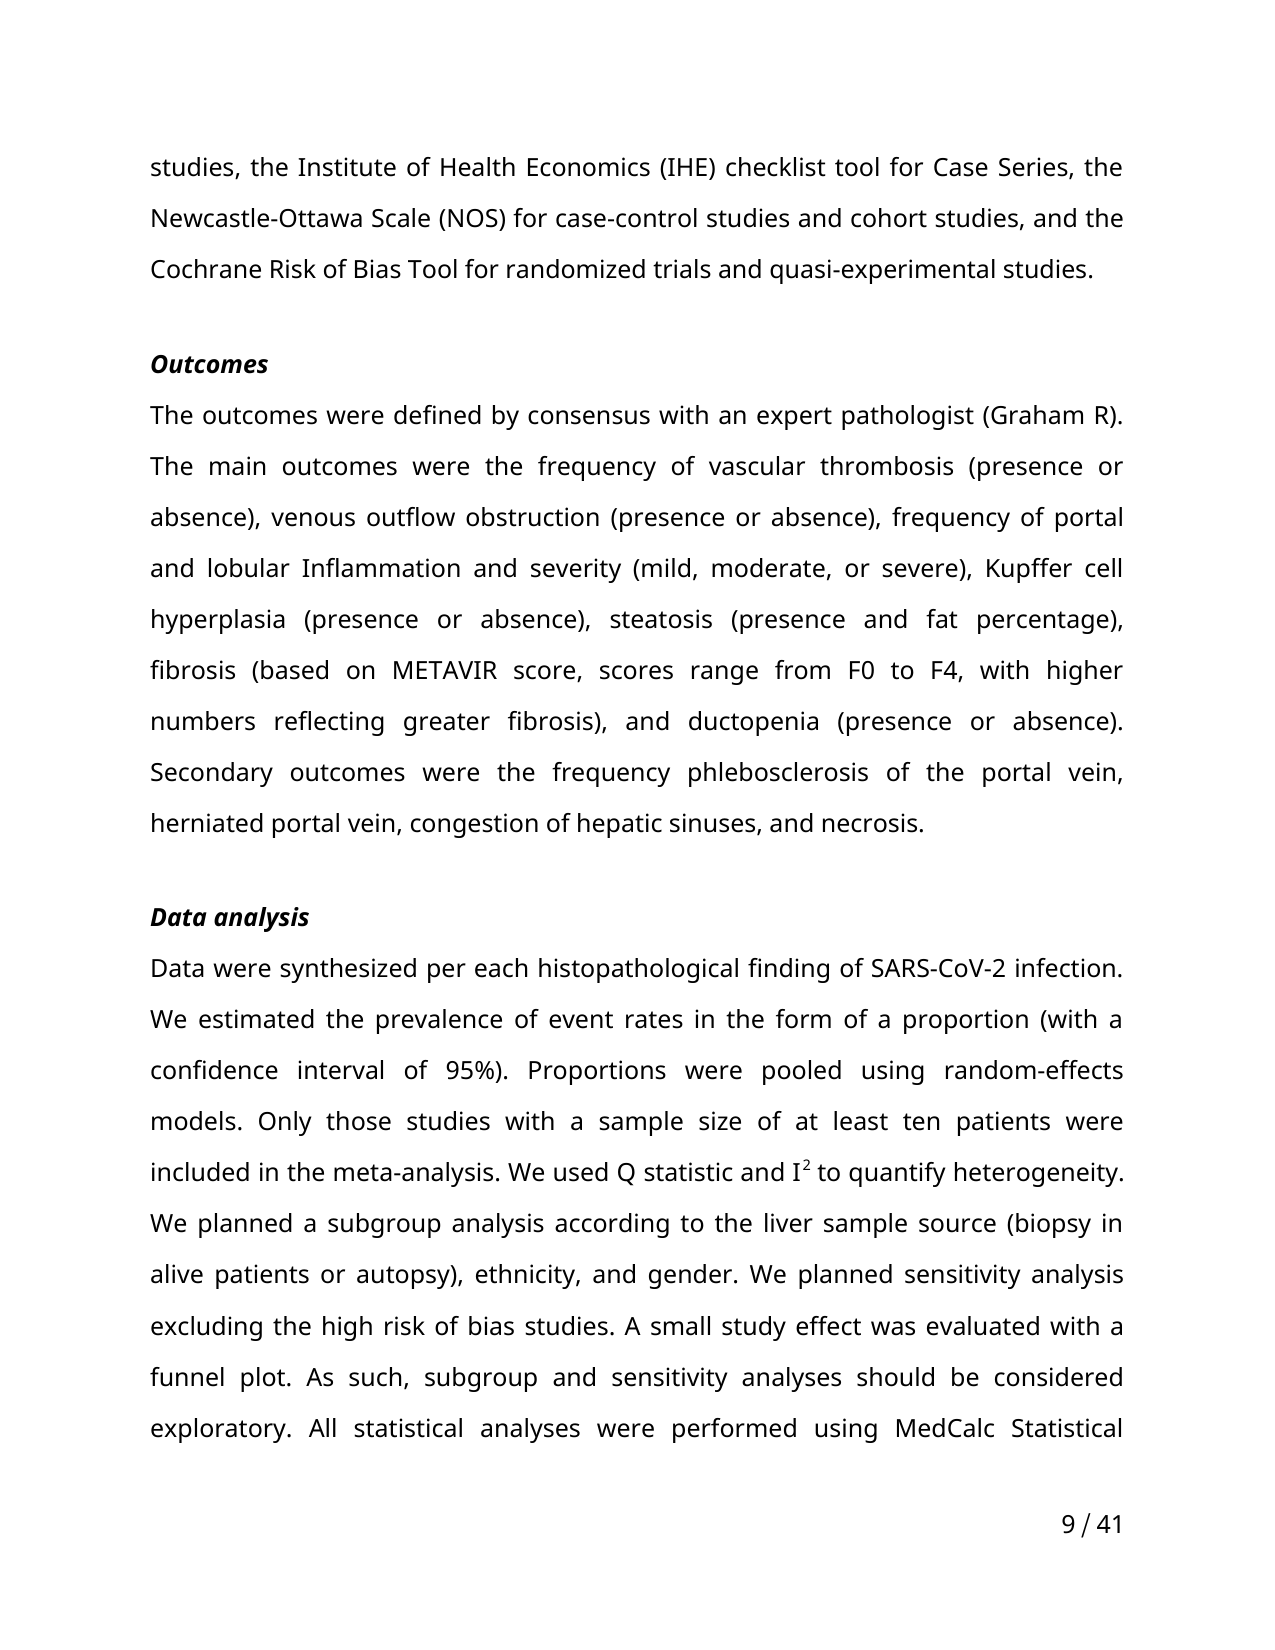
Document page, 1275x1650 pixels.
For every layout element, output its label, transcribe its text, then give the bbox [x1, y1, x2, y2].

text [150, 150, 1125, 286]
text The outcomes were defined by consensus with an expert pathologist (Graham R). The main outcomes were the frequency of vascular thrombosis (presence or absence), venous outflow obstruction (presence or absence), frequency of portal and lobular Inflammation and severity (mild, moderate, or severe), Kupffer cell hyperplasia (presence or absence), steatosis (presence and fat percentage), fibrosis (based on METAVIR score, scores range from F0 to F4, with higher numbers reflecting greater fibrosis), and ductopenia (presence or absence). Secondary outcomes were the frequency phlebosclerosis of the portal vein, herniated portal vein, congestion of hepatic sinuses, and necrosis. [150, 397, 1125, 840]
text Data analysis [150, 900, 1125, 934]
text Outcomes [150, 346, 1125, 380]
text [150, 951, 1125, 1444]
